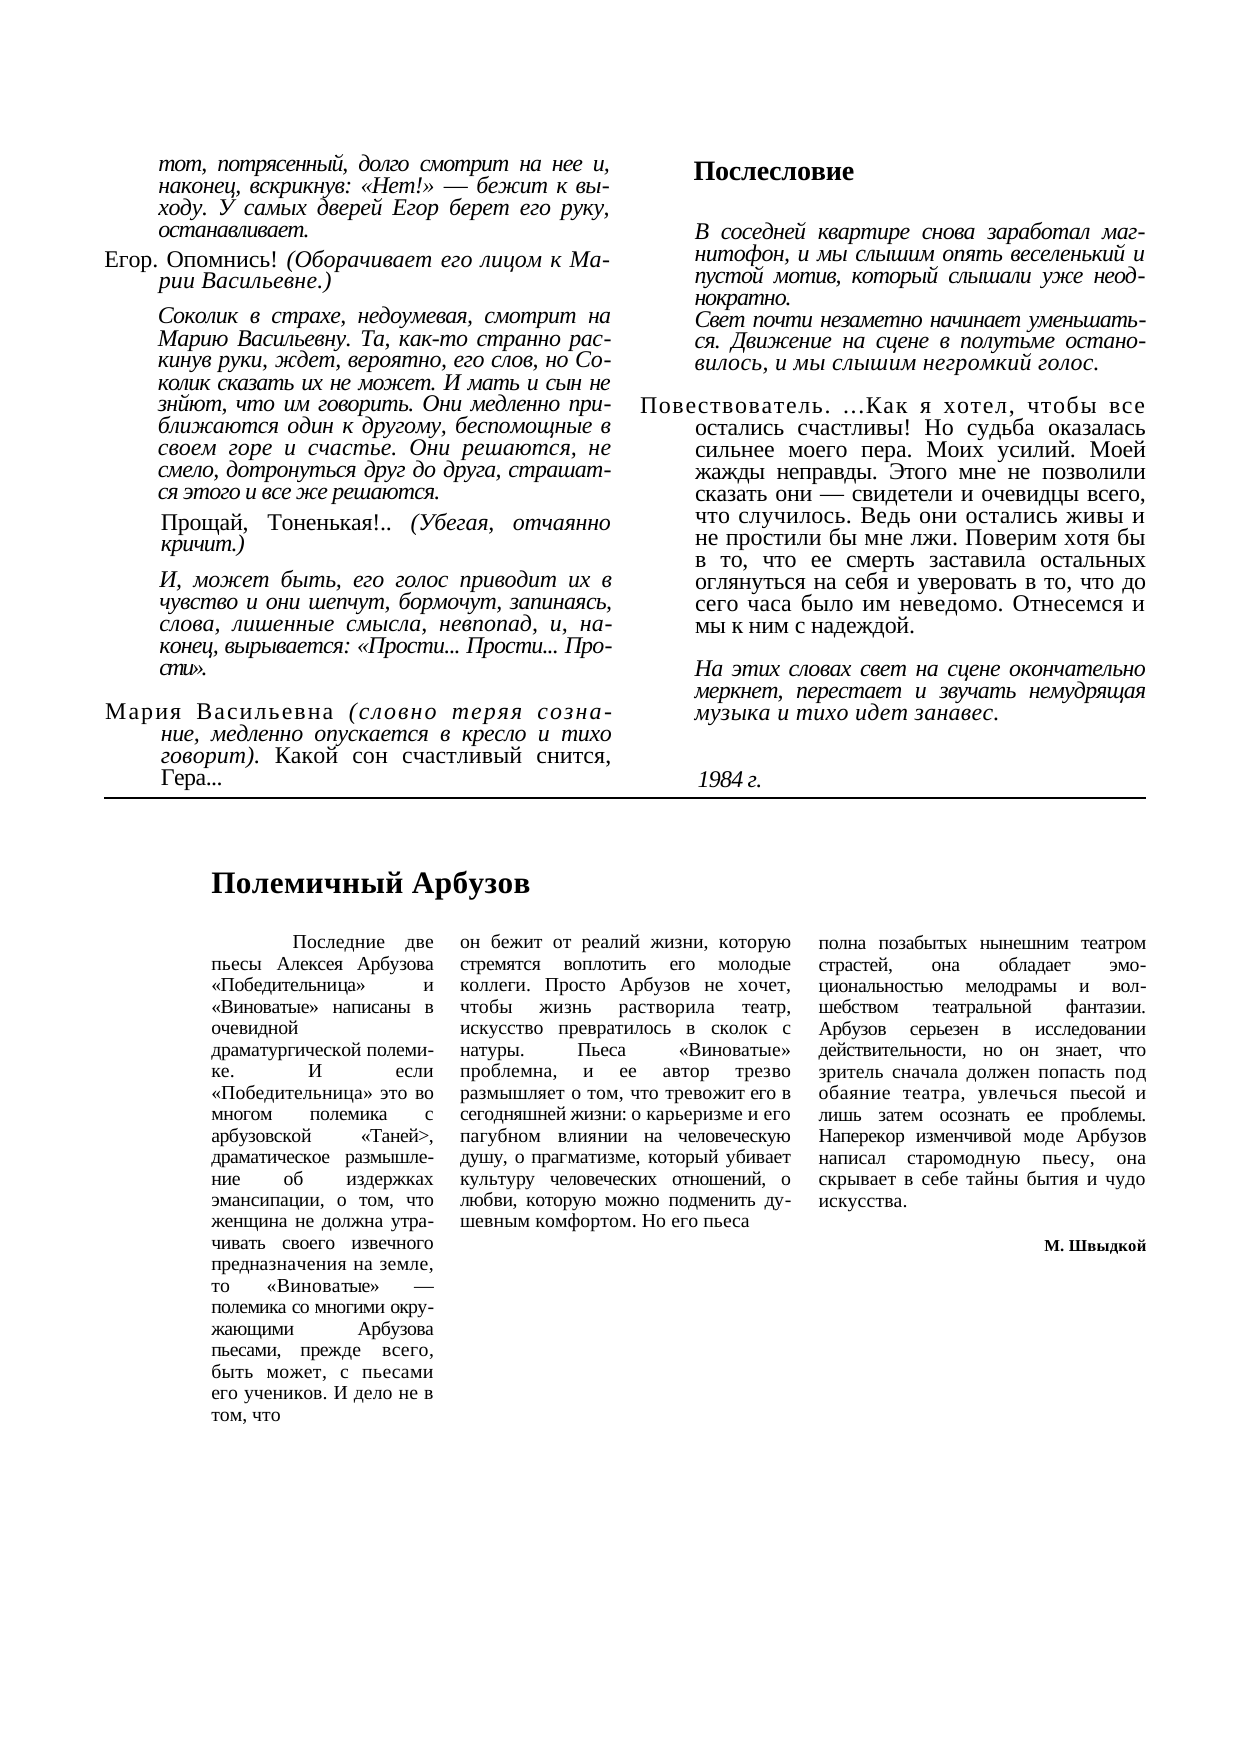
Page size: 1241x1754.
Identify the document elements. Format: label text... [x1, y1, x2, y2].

text Последние две пьесы Алексея Арбузова «Победительница» и «Виноватые» написаны в очевидной драматургической полемике. И если «Победительница» это во многом полемика с арбузовской «Таней>, драматическое размышление об издержках эмансипации, о том, что женщина не должна утрачивать своего извечного предназначения на земле, то «Виноватые» — полемика со многими окружающими Арбузова пьесами, прежде всего, быть может, с пьесами его учеников. И дело не в том, что [211, 932, 434, 1425]
text Мария Васильевна (словно теряя сознание, медленно опускается в кресло и тихо говорит). Какой сон счастливый снится, Гера... [105, 702, 612, 789]
text На этих словах свет на сцене окончательно меркнет, перестает и звучать немудрящая музыка и тихо идет занавес. [694, 658, 1146, 724]
text И, может быть, его голос приводит их в чувство и они шепчут, бормочут, запинаясь, слова, лишенные смысла, невпопад, и, наконец, вырывается: «Прости... Прости... Прости». [159, 570, 612, 679]
text М. Швыдкой [818, 1236, 1146, 1255]
text Егор. Опомнись! (Оборачивает его лицом к Марии Васильевне.) [104, 249, 610, 293]
text полна позабытых нынешним театром страстей, она обладает эмоциональностью мелодрамы и волшебством театральной фантазии. Арбузов серьезен в исследовании действительности, но он знает, что зритель сначала должен попасть под обаяние театра, увлечься пьесой и лишь затем осознать ее проблемы. Наперекор изменчивой моде Арбузов написал старомодную пьесу, она скрывает в себе тайны бытия и чудо искусства. [818, 932, 1146, 1211]
text тот, потрясенный, долго смотрит на нее и, наконец, вскрикнув: «Нет!» — бежит к выходу. У самых дверей Егор берет его руку, останавливает. [158, 153, 610, 241]
text он бежит от реалий жизни, которую стремятся воплотить его молодые коллеги. Просто Арбузов не хочет, чтобы жизнь растворила театр, искусство превратилось в сколок с натуры. Пьеса «Виноватые» проблемна, и ее автор трезво размышляет о том, что тревожит его в сегодняшней жизни: о карьеризме и его пагубном влиянии на человеческую душу, о прагматизме, который убивает культуру человеческих отношений, о любви, которую можно подменить душевным комфортом. Но его пьеса [460, 932, 791, 1232]
text Послесловие [693, 153, 1146, 186]
text Соколик в страхе, недоумевая, смотрит на Марию Васильевну. Та, как-то странно раскинув руки, ждет, вероятно, его слов, но Соколик сказать их не может. И мать и сын не знйют, что им говорить. Они медленно приближаются один к другому, беспомощные в своем горе и счастье. Они решаются, не смело, дотронуться друг до друга, страшатся этого и все же решаются. [158, 306, 611, 504]
text Прощай, Тоненькая!.. (Убегая, отчаянно кричит.) [161, 513, 611, 556]
text В соседней квартире снова заработал магнитофон, и мы слышим опять веселенький и пустой мотив, который слышали уже неоднократно. [694, 222, 1145, 310]
text Повествователь. ...Как я хотел, чтобы все остались счастливы! Но судьба оказалась сильнее моего пера. Моих усилий. Моей жажды неправды. Этого мне не позволили сказать они — свидетели и очевидцы всего, что случилось. Ведь они остались живы и не простили бы мне лжи. Поверим хотя бы в то, что ее смерть заставила остальных оглянуться на себя и уверовать в то, что до сего часа было им неведомо. Отнесемся и мы к ним с надеждой. [640, 396, 1146, 637]
text 1984 г. [697, 765, 1146, 793]
text Свет почти незаметно начинает уменьшаться. Движение на сцене в полутьме остановилось, и мы слышим негромкий голос. [694, 310, 1146, 374]
text Полемичный Арбузов [211, 864, 1146, 900]
